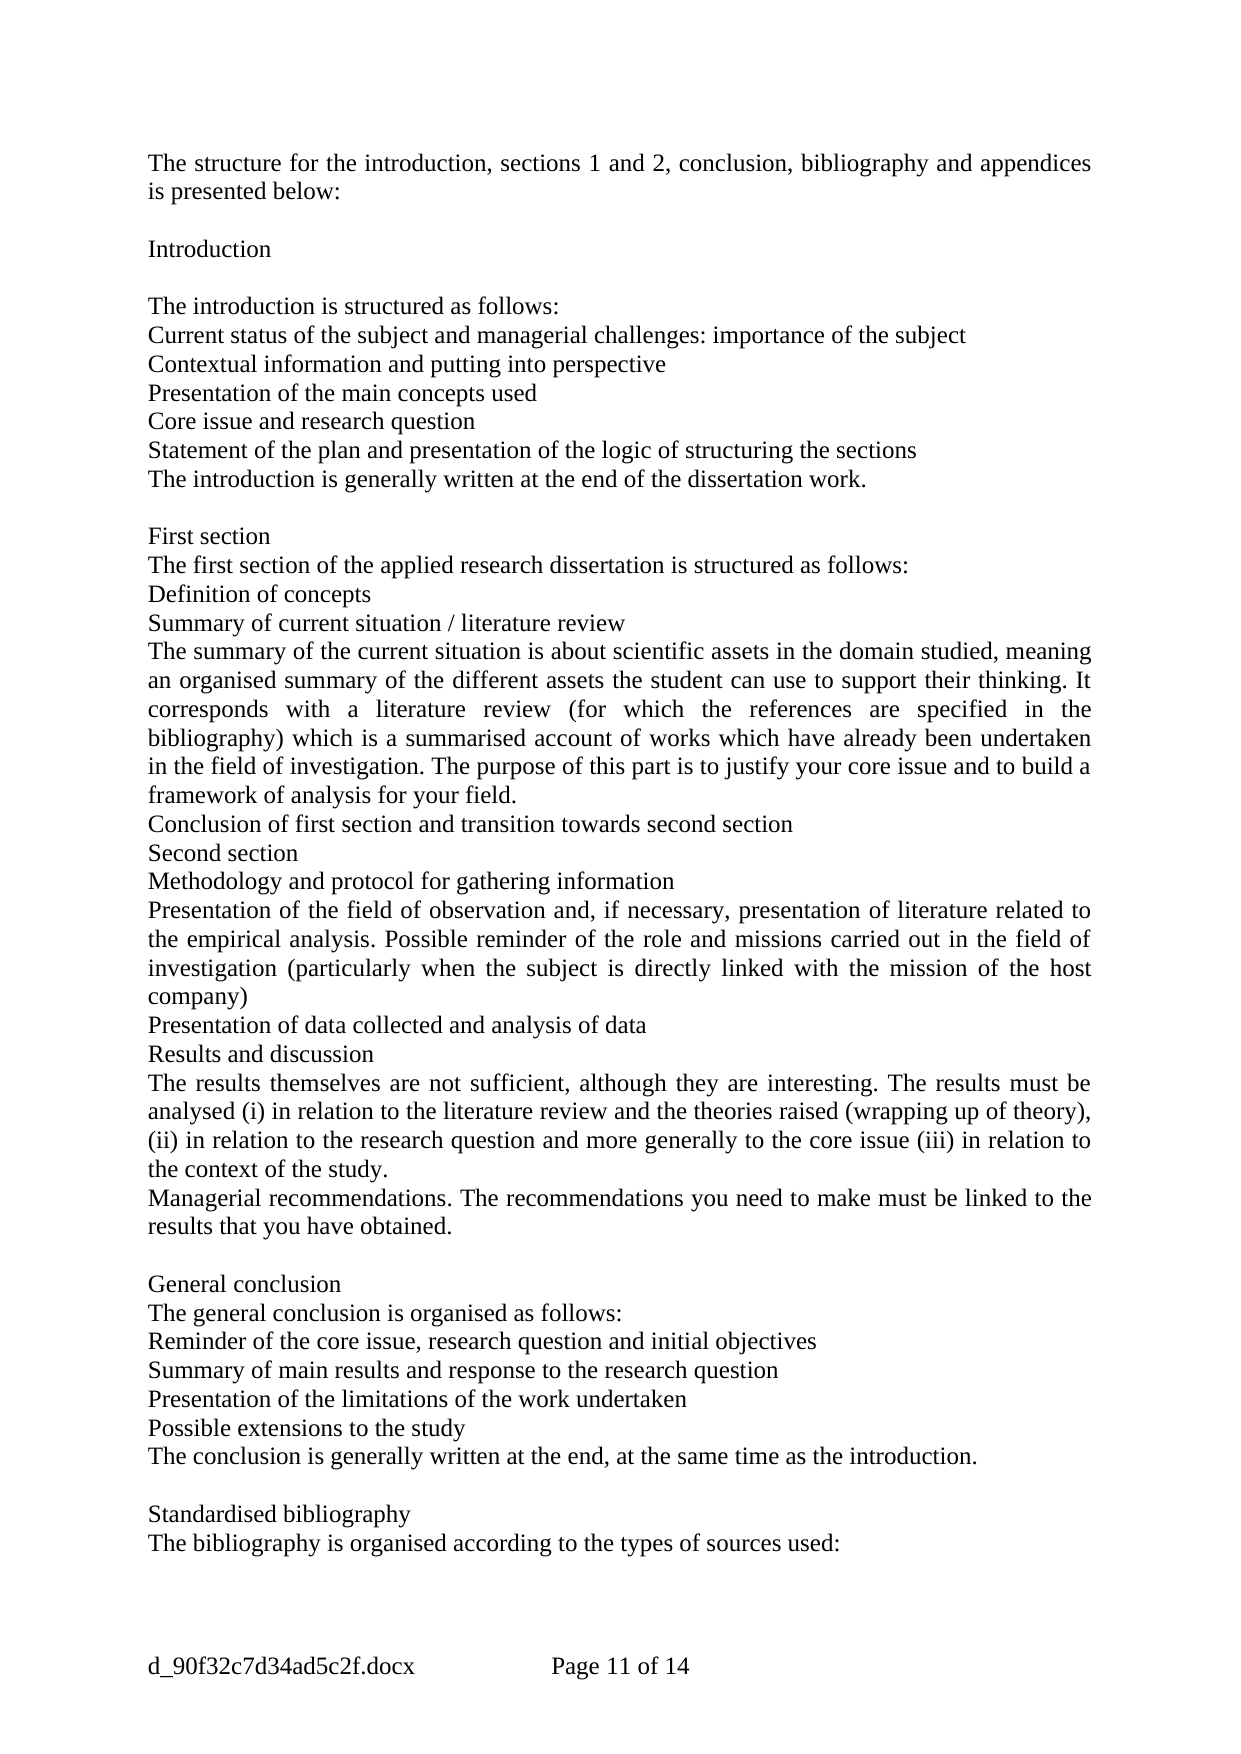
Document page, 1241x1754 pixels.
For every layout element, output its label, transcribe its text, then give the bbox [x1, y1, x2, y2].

text The first section of the applied research dissertation is structured as follows: [148, 550, 1093, 579]
text Statement of the plan and presentation of the logic of structuring the sections [148, 435, 1093, 464]
text The summary of the current situation is about scientific assets in the domain studied, meaning an organised summary of the different assets the student can use to support their thinking. It corresponds with a literature review (for which the references are specified in the bibliography) which is a summarised account of works which have already been undertaken in the field of investigation. The purpose of this part is to justify your core issue and to build a framework of analysis for your field. [148, 636, 1093, 809]
text Core issue and research question [148, 406, 1093, 435]
text The bibliography is organised according to the types of sources used: [148, 1528, 1093, 1556]
text Introduction [148, 234, 1093, 263]
text General conclusion [148, 1269, 1093, 1298]
text The results themselves are not sufficient, although they are interesting. The results must be analysed (i) in relation to the literature review and the theories raised (wrapping up of theory), (ii) in relation to the research question and more generally to the core issue (iii) in relation to the context of the study. [148, 1068, 1093, 1183]
text Methodology and protocol for gathering information [148, 866, 1093, 895]
text Summary of current situation / literature review [148, 608, 1093, 636]
text Second section [148, 838, 1093, 866]
text Conclusion of first section and transition towards second section [148, 809, 1093, 838]
text The introduction is generally written at the end of the dissertation work. [148, 464, 1093, 493]
text Presentation of data collected and analysis of data [148, 1010, 1093, 1039]
text Reminder of the core issue, research question and initial objectives [148, 1326, 1093, 1355]
text The conclusion is generally written at the end, at the same time as the introduction. [148, 1441, 1093, 1470]
text The introduction is structured as follows: [148, 291, 1093, 320]
text Definition of concepts [148, 579, 1093, 608]
text Standardised bibliography [148, 1499, 1093, 1528]
text Presentation of the field of observation and, if necessary, presentation of literature related to the empirical analysis. Possible reminder of the role and missions carried out in the field of investigation (particularly when the subject is directly linked with the mission of the host company) [148, 895, 1093, 1010]
text Results and discussion [148, 1039, 1093, 1068]
text The structure for the introduction, sections 1 and 2, conclusion, bibliography and appendices is presented below: [148, 148, 1093, 205]
text Current status of the subject and managerial challenges: importance of the subject [148, 320, 1093, 349]
text Managerial recommendations. The recommendations you need to make must be linked to the results that you have obtained. [148, 1183, 1093, 1240]
text First section [148, 521, 1093, 550]
text Presentation of the main concepts used [148, 378, 1093, 406]
text Possible extensions to the study [148, 1413, 1093, 1441]
text Contextual information and putting into perspective [148, 349, 1093, 378]
text Summary of main results and response to the research question [148, 1355, 1093, 1384]
text The general conclusion is organised as follows: [148, 1298, 1093, 1326]
text Presentation of the limitations of the work undertaken [148, 1384, 1093, 1413]
